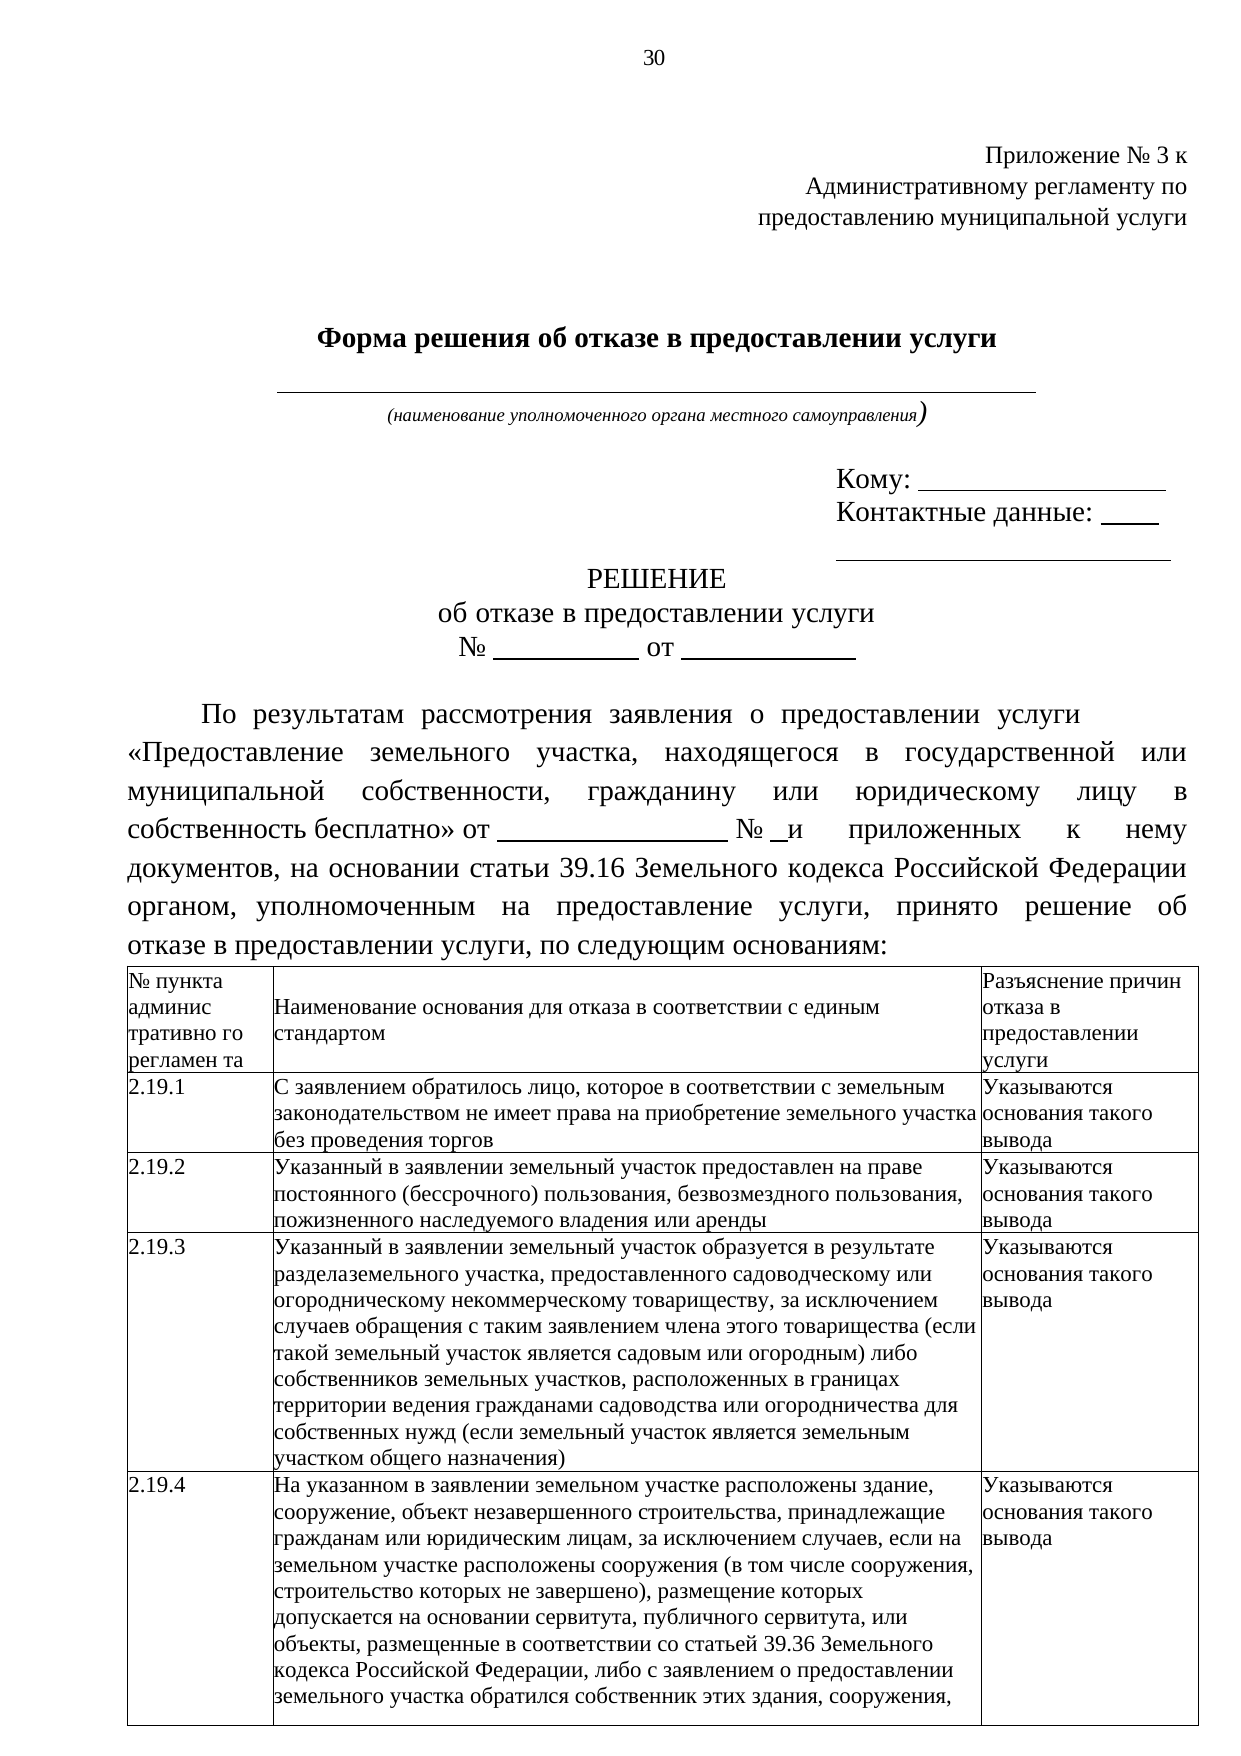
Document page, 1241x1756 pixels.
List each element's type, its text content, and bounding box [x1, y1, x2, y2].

subtitle Форма решения об отказе в предоставлении услуги [115, 320, 1198, 354]
table_header Наименование основания для отказа в соответствии с единым стандартом [274, 967, 981, 1072]
table_cell 2.19.2 [128, 1153, 273, 1232]
table_cell 2.19.1 [128, 1073, 273, 1152]
text Контактные данные: [836, 494, 1198, 528]
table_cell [982, 1472, 1198, 1725]
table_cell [274, 1472, 981, 1725]
table_cell С заявлением обратилось лицо, которое в соответствии с земельным законодательством не имеет права на приобретение земельного участка без проведения торгов [274, 1073, 981, 1152]
text (наименование уполномоченного органа местного самоуправления) [116, 391, 1198, 427]
text Кому: [836, 461, 1198, 494]
text По результатам рассмотрения заявления о предоставлении услуги [201, 696, 1198, 729]
table_header Разъяснение причин отказа в предоставлении услуги [982, 967, 1198, 1072]
text № от [115, 629, 1198, 662]
text об отказе в предоставлении услуги [114, 595, 1198, 629]
table_cell Указываются основания такого вывода [982, 1153, 1198, 1232]
table_header № пункта админис тративно го регламен та [128, 967, 273, 1072]
table_cell Указываются основания такого вывода [982, 1233, 1198, 1471]
table_cell Указанный в заявлении земельный участок предоставлен на праве постоянного (бессрочного) пользования, безвозмездного пользования, пожизненного наследуемого владения или аренды [274, 1153, 981, 1232]
table_cell Указанный в заявлении земельный участок образуется в результате раздела земельного участка, предоставленного садоводческому или огородническому некоммерческому товариществу, за исключением случаев обращения с таким заявлением члена этого товарищества (если такой земельный участок является садовым или огородным) либо собственников земельных участков, расположенных в границах территории ведения гражданами садоводства или огородничества для собственных нужд (если земельный участок является земельным участком общего назначения) [274, 1233, 981, 1471]
table_cell 2.19.4 [128, 1472, 273, 1725]
text РЕШЕНИЕ [115, 558, 1198, 595]
table_cell 2.19.3 [128, 1233, 273, 1471]
text Приложение № 3 к Административному регламенту по предоставлению муниципальной услуги [725, 140, 1187, 231]
table_cell Указываются основания такого вывода [982, 1073, 1198, 1152]
text «Предоставление земельного участка, находящегося в государственной или муниципальной собственности, гражданину или юридическому лицу в собственность бесплатно» от № и приложенных к нему документов, на основании статьи 39.16 Земельного кодекса Российской Федерации органом, уполномоченным на предоставление услуги, принято решение об отказе в предоставлении услуги, по следующим основаниям: [127, 734, 1187, 961]
